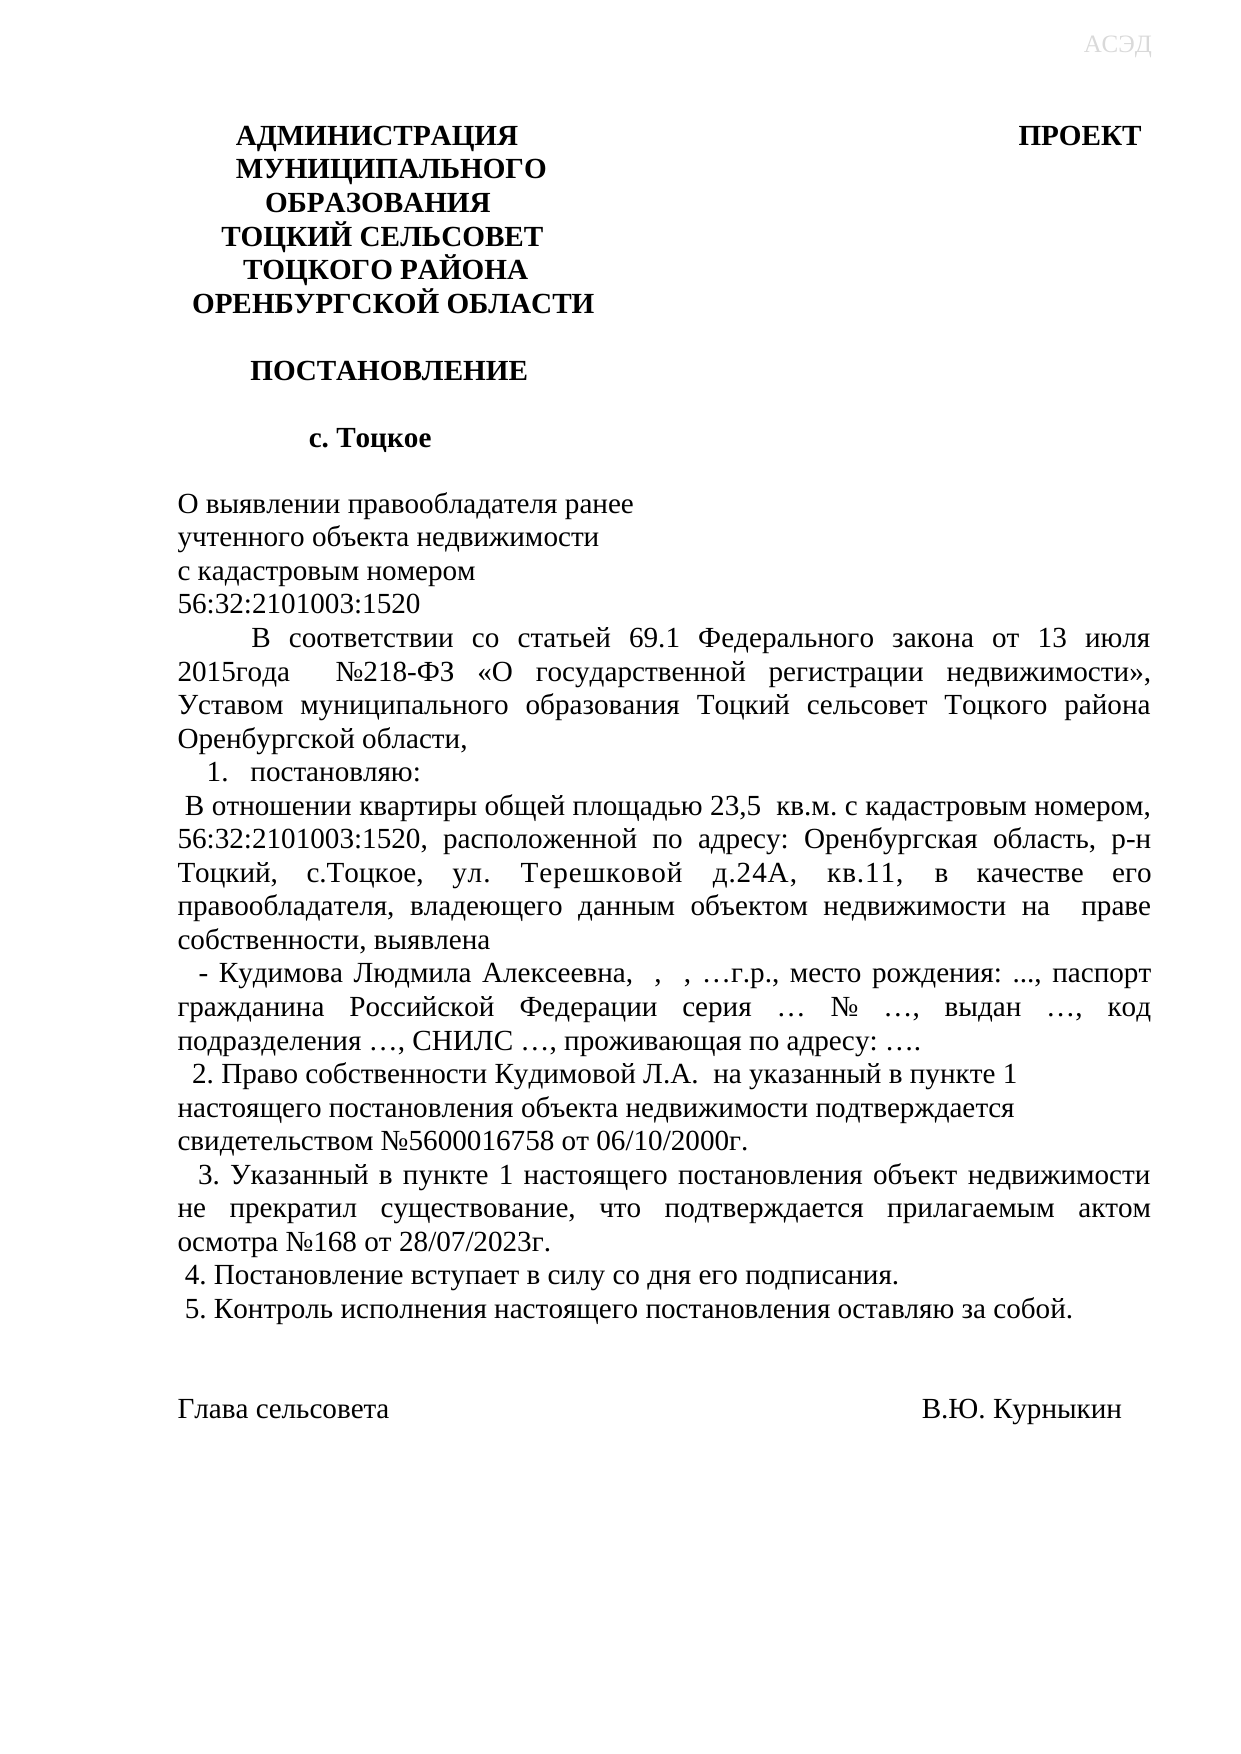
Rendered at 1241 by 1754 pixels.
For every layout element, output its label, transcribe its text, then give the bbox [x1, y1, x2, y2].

text 1. постановляю: [177, 754, 1152, 788]
text Глава сельсовета В.Ю. Курныкин [177, 1392, 1152, 1425]
table_header ПРОЕКТ [673, 118, 1153, 620]
table_header АДМИНИСТРАЦИЯ МУНИЦИПАЛЬНОГО ОБРАЗОВАНИЯ ТОЦКИЙ СЕЛЬСОВЕТ ТОЦКОГО РАЙОНА ОРЕНБУРГСКОЙ ОБЛАСТИ ПОСТАНОВЛЕНИЕ с. Тоцкое О выявлении правообладателя ранее учтенного объекта недвижимости с кадастровым номером 56:32:2101003:1520 [166, 118, 673, 620]
text 5. Контроль исполнения настоящего постановления оставляю за собой. [177, 1291, 1152, 1324]
text 3. Указанный в пункте 1 настоящего постановления объект недвижимости не прекратил существование, что подтверждается прилагаемым актом осмотра №168 от 28/07/2023г. [177, 1157, 1152, 1257]
text 2. Право собственности Кудимовой Л.А. на указанный в пункте 1 настоящего постановления объекта недвижимости подтверждается свидетельством №5600016758 от 06/10/2000г. [177, 1056, 1152, 1157]
text В соответствии со статьей 69.1 Федерального закона от 13 июля 2015года №218-ФЗ «О государственной регистрации недвижимости», Уставом муниципального образования Тоцкий сельсовет Тоцкого района Оренбургской области, [177, 620, 1152, 754]
text - Кудимова Людмила Алексеевна, , , …г.р., место рождения: ..., паспорт гражданина Российской Федерации серия … № …, выдан …, код подразделения …, СНИЛС …, проживающая по адресу: …. [177, 956, 1152, 1056]
text В отношении квартиры общей площадью 23,5 кв.м. с кадастровым номером, 56:32:2101003:1520, расположенной по адресу: Оренбургская область, р-н Тоцкий, с.Тоцкое, ул. Терешковой д.24А, кв.11, в качестве его правообладателя, владеющего данным объектом недвижимости на праве собственности, выявлена [177, 788, 1152, 956]
text 4. Постановление вступает в силу со дня его подписания. [177, 1257, 1152, 1291]
